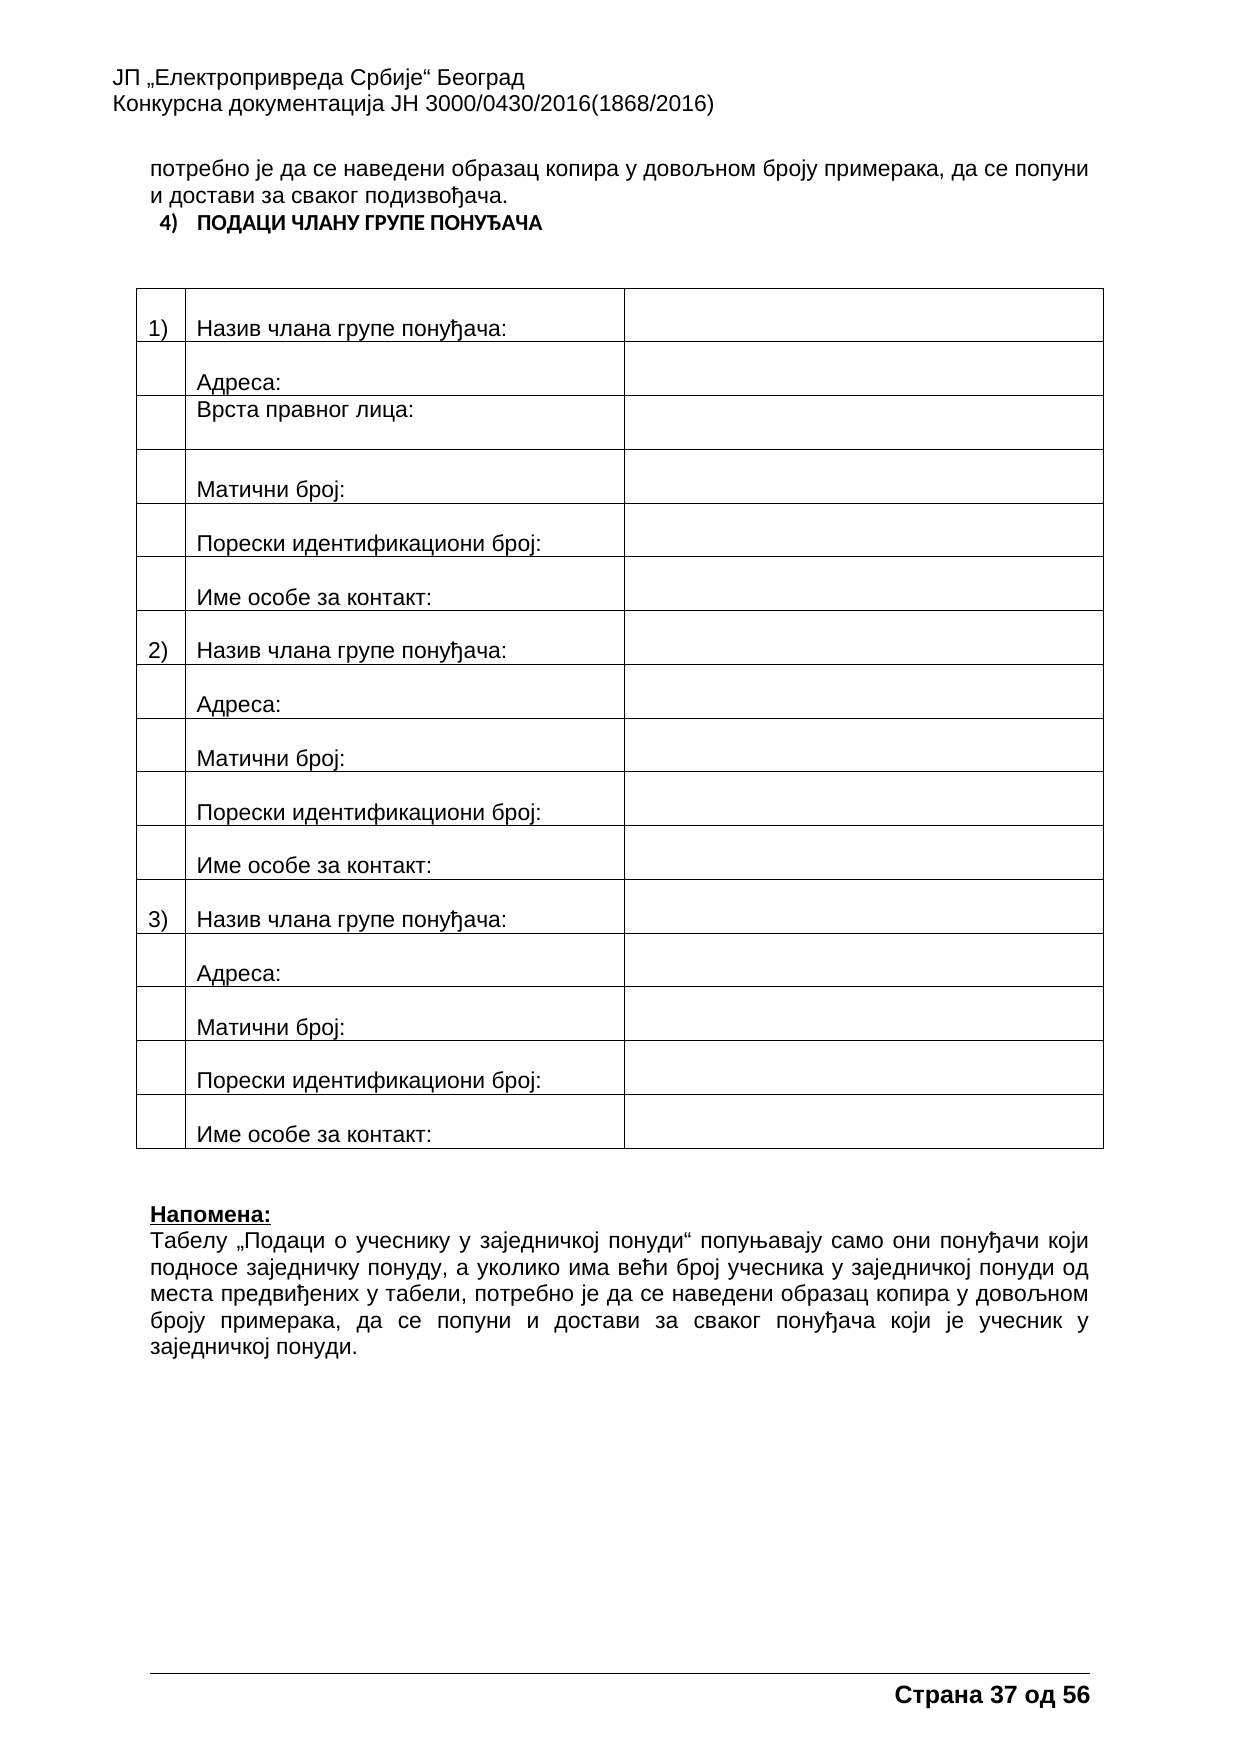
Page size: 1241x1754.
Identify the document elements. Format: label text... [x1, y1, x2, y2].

table_cell [137, 342, 185, 395]
table_cell [625, 396, 1103, 449]
table_cell [625, 342, 1103, 395]
table_cell Назив члана групе понуђача: [186, 880, 624, 932]
table_cell [137, 396, 185, 449]
table_cell [137, 665, 185, 717]
table_cell Врста правног лица: [186, 396, 624, 449]
table_cell Матични број: [186, 450, 624, 502]
table_cell [625, 826, 1103, 879]
table_cell [137, 719, 185, 771]
table_header Назив члана групе понуђача: [186, 289, 624, 341]
table_cell Порески идентификациони број: [186, 504, 624, 556]
table_cell [625, 934, 1103, 986]
table_cell [137, 987, 185, 1040]
table_cell 3) [137, 880, 185, 932]
table_cell Адреса: [186, 665, 624, 717]
text Табелу „Подаци о учеснику у заједничкој понуди“ попуњавају само они понуђачи који подносе заједничку понуду, а уколико има већи број учесника у заједничкој понуди од места предвиђених у табели, потребно је да се наведени образац копира у довољном броју примерака, да се попуни и достави за сваког понуђача који је учесник у заједничкој понуди. [150, 1227, 1090, 1359]
table_cell Назив члана групе понуђача: [186, 611, 624, 664]
table_cell [625, 987, 1103, 1040]
table_cell Порески идентификациони број: [186, 1041, 624, 1094]
text Напомена: [150, 1201, 1090, 1227]
table_cell Име особе за контакт: [186, 557, 624, 610]
table_cell [625, 504, 1103, 556]
table_cell Матични број: [186, 719, 624, 771]
table_cell [137, 934, 185, 986]
table_cell Име особе за контакт: [186, 1095, 624, 1147]
table_cell [137, 1095, 185, 1147]
table_cell [137, 557, 185, 610]
table_cell Име особе за контакт: [186, 826, 624, 879]
table_cell [625, 1041, 1103, 1094]
table_cell [137, 450, 185, 502]
table_cell [137, 826, 185, 879]
table_cell 2) [137, 611, 185, 664]
list ПОДАЦИ ЧЛАНУ ГРУПЕ ПОНУЂАЧА [159, 208, 1090, 236]
table_cell [625, 1095, 1103, 1147]
table_header 1) [137, 289, 185, 341]
table_cell [625, 665, 1103, 717]
table_cell [137, 772, 185, 825]
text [150, 155, 1090, 208]
table_cell [625, 611, 1103, 664]
table_cell [625, 880, 1103, 932]
table_header [625, 289, 1103, 341]
table_cell [137, 504, 185, 556]
table_cell Адреса: [186, 934, 624, 986]
table_cell [625, 772, 1103, 825]
table_cell Порески идентификациони број: [186, 772, 624, 825]
table_cell Матични број: [186, 987, 624, 1040]
table_cell [625, 557, 1103, 610]
table_cell [625, 719, 1103, 771]
table_cell Адреса: [186, 342, 624, 395]
table_cell [137, 1041, 185, 1094]
table_cell [625, 450, 1103, 502]
